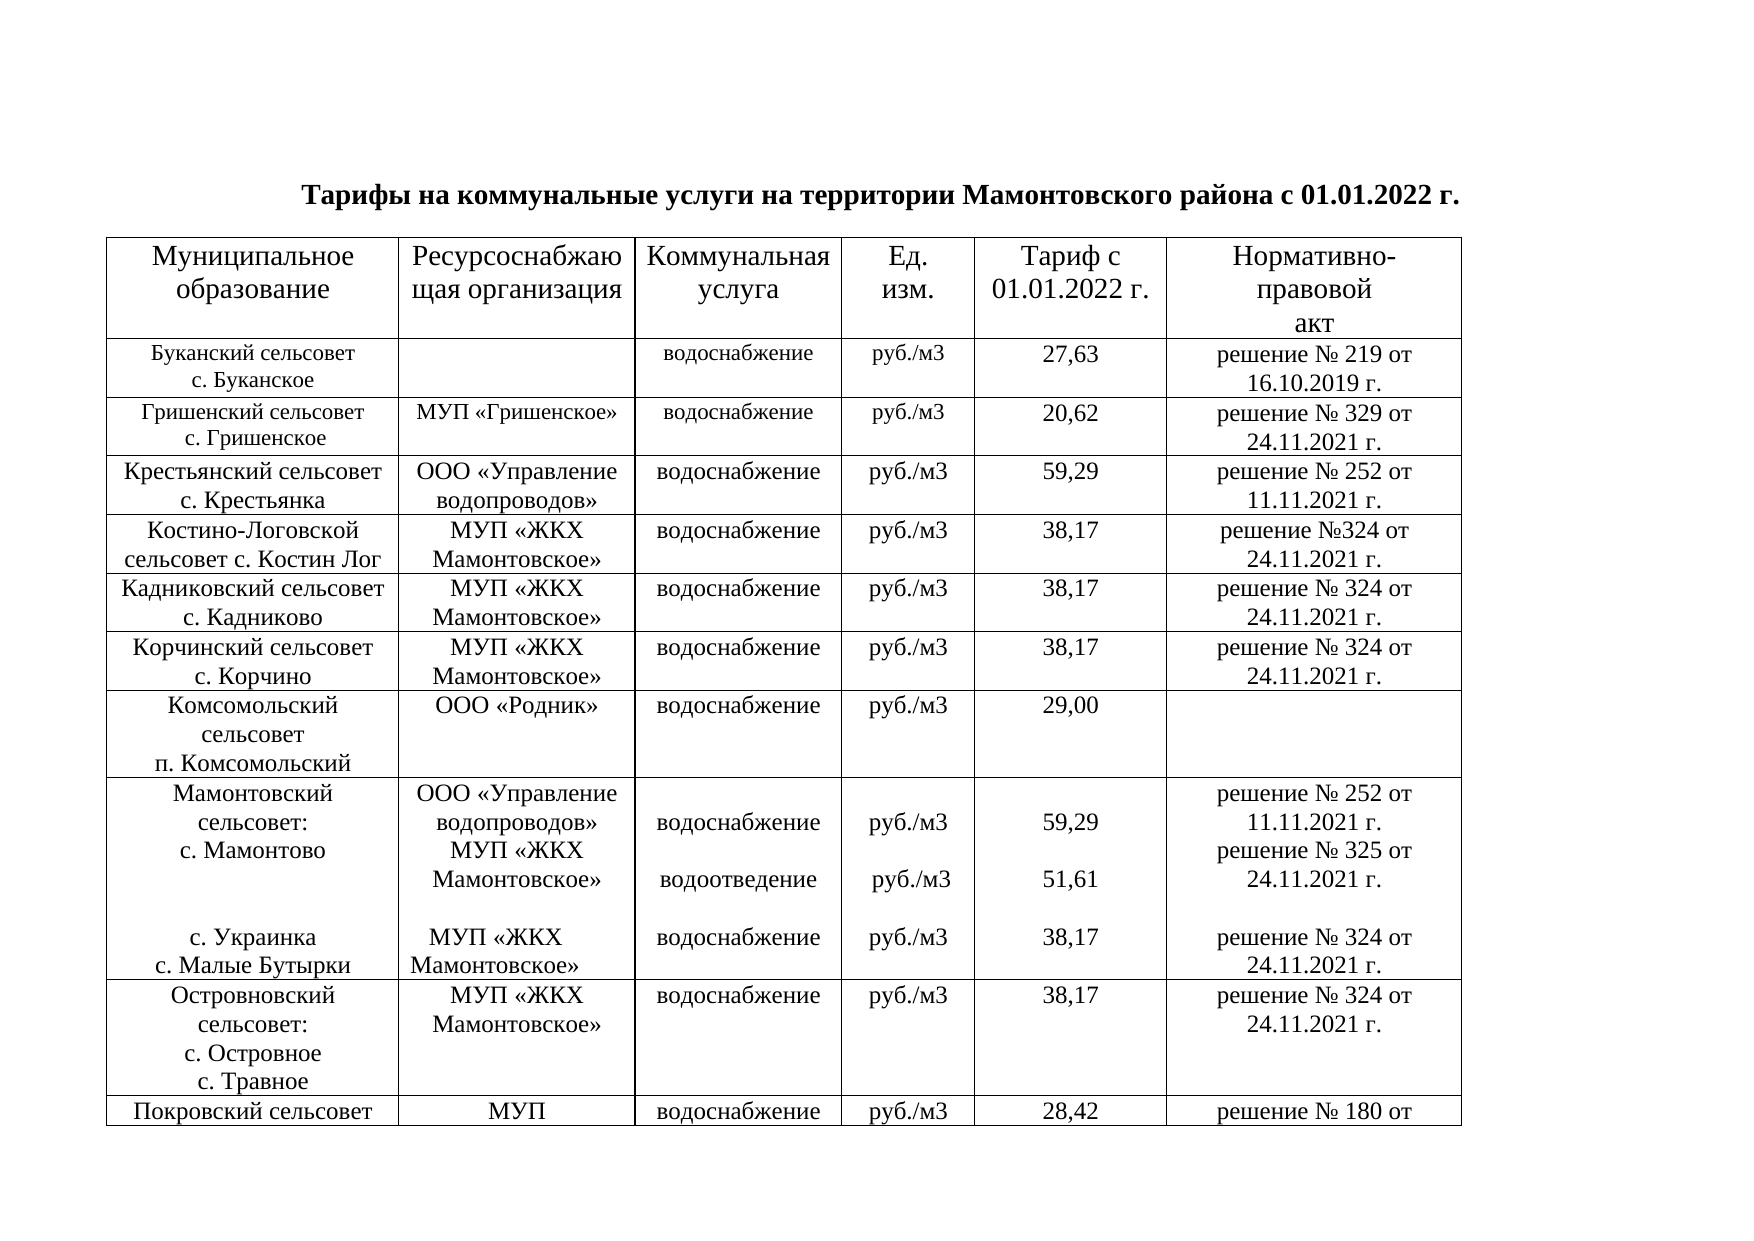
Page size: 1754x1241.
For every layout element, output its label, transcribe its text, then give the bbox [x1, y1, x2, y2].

table_cell водоснабжение [636, 1096, 841, 1125]
table_header Тариф с 01.01.2022 г. [975, 238, 1166, 338]
table_cell водоснабжение [636, 515, 841, 572]
table_cell 29,00 [975, 691, 1166, 777]
table_cell руб./м3 [842, 339, 974, 397]
table_cell руб./м3 руб./м3 руб./м3 [842, 778, 974, 979]
table_header Ед. изм. [842, 238, 974, 338]
table_cell руб./м3 [842, 980, 974, 1095]
table_cell решение № 324 от 24.11.2021 г. [1167, 632, 1461, 689]
table_cell водоснабжение [636, 339, 841, 397]
table_cell руб./м3 [842, 1096, 974, 1125]
table_cell водоснабжение [636, 632, 841, 689]
table_cell Кадниковский сельсовет с. Кадниково [107, 574, 398, 631]
table_cell решение №324 от 24.11.2021 г. [1167, 515, 1461, 572]
table_cell МУП «Гришенское» [399, 398, 634, 455]
table_cell 27,63 [975, 339, 1166, 397]
table_cell руб./м3 [842, 398, 974, 455]
table_cell Буканский сельсовет с. Буканское [107, 339, 398, 397]
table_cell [107, 1096, 398, 1125]
table_cell МУП «Водоснабжение» [399, 1096, 634, 1125]
table_cell водоснабжение [636, 691, 841, 777]
table_cell водоснабжение водоотведение водоснабжение [636, 778, 841, 979]
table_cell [1167, 1096, 1461, 1125]
table_cell руб./м3 [842, 574, 974, 631]
table_cell МУП «ЖКХ Мамонтовское» [399, 632, 634, 689]
table_cell 59,29 51,61 38,17 [975, 778, 1166, 979]
table_cell Комсомольский сельсовет п. Комсомольский [107, 691, 398, 777]
table_cell Корчинский сельсовет с. Корчино [107, 632, 398, 689]
table_cell решение № 324 от 24.11.2021 г. [1167, 574, 1461, 631]
table_cell 38,17 [975, 574, 1166, 631]
table_header Коммунальная услуга [636, 238, 841, 338]
table_cell 38,17 [975, 632, 1166, 689]
table_cell МУП «ЖКХ Мамонтовское» [399, 515, 634, 572]
table_cell ООО «Родник» [399, 691, 634, 777]
table_header Нормативно- правовой акт [1167, 238, 1461, 338]
table_cell водоснабжение [636, 980, 841, 1095]
table_cell МУП «ЖКХ Мамонтовское» [399, 980, 634, 1095]
table_cell МУП «ЖКХ Мамонтовское» [399, 574, 634, 631]
table_cell решение № 252 от 11.11.2021 г. решение № 325 от 24.11.2021 г. решение № 324 от 24.11.2021 г. [1167, 778, 1461, 979]
table_cell 38,17 [975, 515, 1166, 572]
table_cell водоснабжение [636, 574, 841, 631]
text Тарифы на коммунальные услуги на территории Мамонтовского района с 01.01.2022 г. [118, 177, 1636, 211]
table_cell Крестьянский сельсовет с. Крестьянка [107, 456, 398, 514]
table_cell 20,62 [975, 398, 1166, 455]
table_cell руб./м3 [842, 515, 974, 572]
table_cell водоснабжение [636, 456, 841, 514]
table_cell решение № 329 от 24.11.2021 г. [1167, 398, 1461, 455]
table_cell 59,29 [975, 456, 1166, 514]
table_cell Мамонтовский сельсовет: с. Мамонтово с. Украинка с. Малые Бутырки [107, 778, 398, 979]
table_cell ООО «Управление водопроводов» МУП «ЖКХ Мамонтовское» МУП «ЖКХ Мамонтовское» [399, 778, 634, 979]
table_header Муниципальное образование [107, 238, 398, 338]
table_cell Гришенский сельсовет с. Гришенское [107, 398, 398, 455]
table_cell решение № 252 от 11.11.2021 г. [1167, 456, 1461, 514]
table_cell руб./м3 [842, 456, 974, 514]
table_cell ООО «Управление водопроводов» [399, 456, 634, 514]
table_cell водоснабжение [636, 398, 841, 455]
table_cell [399, 339, 634, 397]
table_header Ресурсоснабжающая организация [399, 238, 634, 338]
table_cell [1167, 691, 1461, 777]
table_cell руб./м3 [842, 691, 974, 777]
table_cell решение № 324 от 24.11.2021 г. [1167, 980, 1461, 1095]
table_cell Островновский сельсовет: с. Островное с. Травное [107, 980, 398, 1095]
table_cell Костино-Логовской сельсовет с. Костин Лог [107, 515, 398, 572]
table_cell 38,17 [975, 980, 1166, 1095]
table_cell руб./м3 [842, 632, 974, 689]
table_cell решение № 219 от 16.10.2019 г. [1167, 339, 1461, 397]
table_cell 28,42 [975, 1096, 1166, 1125]
